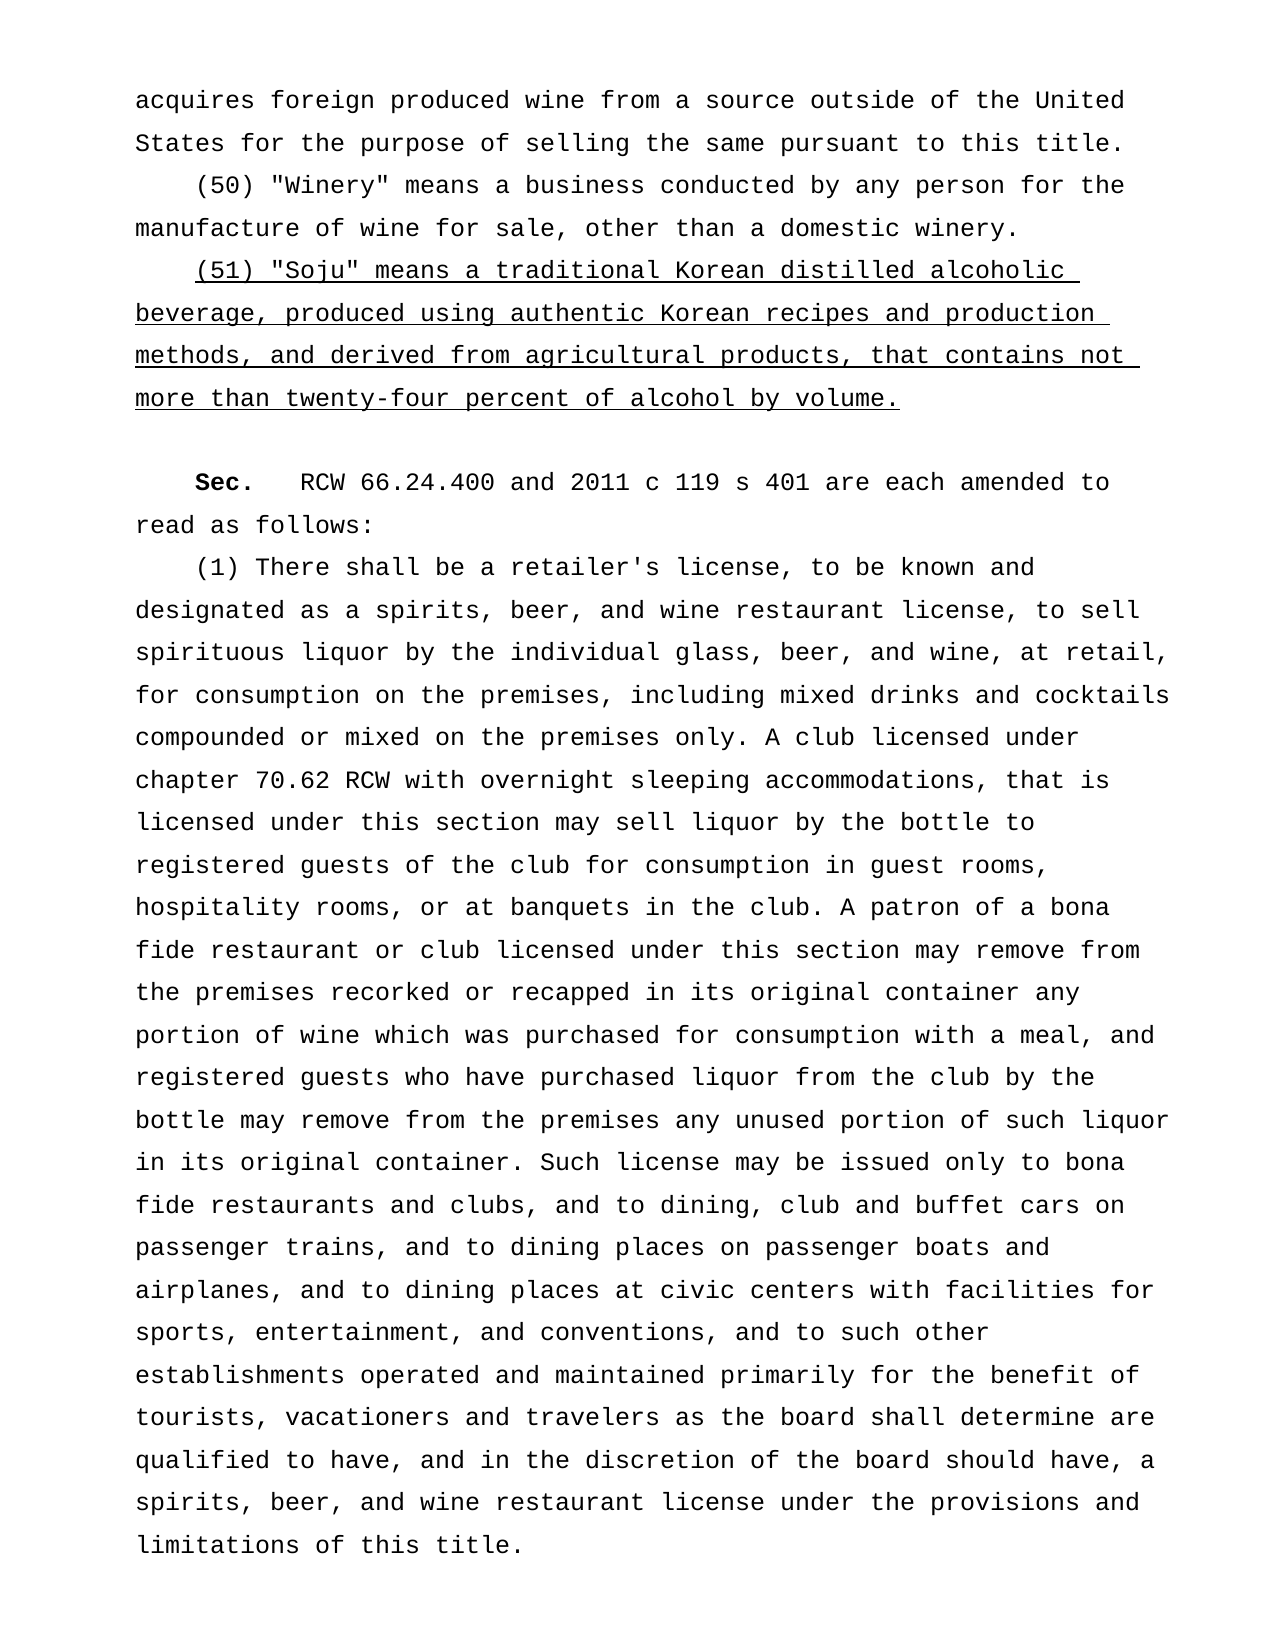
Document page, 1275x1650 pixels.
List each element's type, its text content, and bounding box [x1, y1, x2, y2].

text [135, 75, 1170, 160]
text (50) "Winery" means a business conducted by any person for the manufacture of wine for sale, other than a domestic winery. [135, 160, 1170, 245]
text Sec. RCW 66.24.400 and 2011 c 119 s 401 are each amended to read as follows: [135, 457, 1170, 542]
text (1) There shall be a retailer's license, to be known and designated as a spirits, beer, and wine restaurant license, to sell spirituous liquor by the individual glass, beer, and wine, at retail, for consumption on the premises, including mixed drinks and cocktails compounded or mixed on the premises only. A club licensed under chapter 70.62 RCW with overnight sleeping accommodations, that is licensed under this section may sell liquor by the bottle to registered guests of the club for consumption in guest rooms, hospitality rooms, or at banquets in the club. A patron of a bona fide restaurant or club licensed under this section may remove from the premises recorked or recapped in its original container any portion of wine which was purchased for consumption with a meal, and registered guests who have purchased liquor from the club by the bottle may remove from the premises any unused portion of such liquor in its original container. Such license may be issued only to bona fide restaurants and clubs, and to dining, club and buffet cars on passenger trains, and to dining places on passenger boats and airplanes, and to dining places at civic centers with facilities for sports, entertainment, and conventions, and to such other establishments operated and maintained primarily for the benefit of tourists, vacationers and travelers as the board shall determine are qualified to have, and in the discretion of the board should have, a spirits, beer, and wine restaurant license under the provisions and limitations of this title. [135, 542, 1170, 1562]
text (51) "Soju" means a traditional Korean distilled alcoholic beverage, produced using authentic Korean recipes and production methods, and derived from agricultural products, that contains not more than twenty-four percent of alcohol by volume. [135, 245, 1170, 415]
